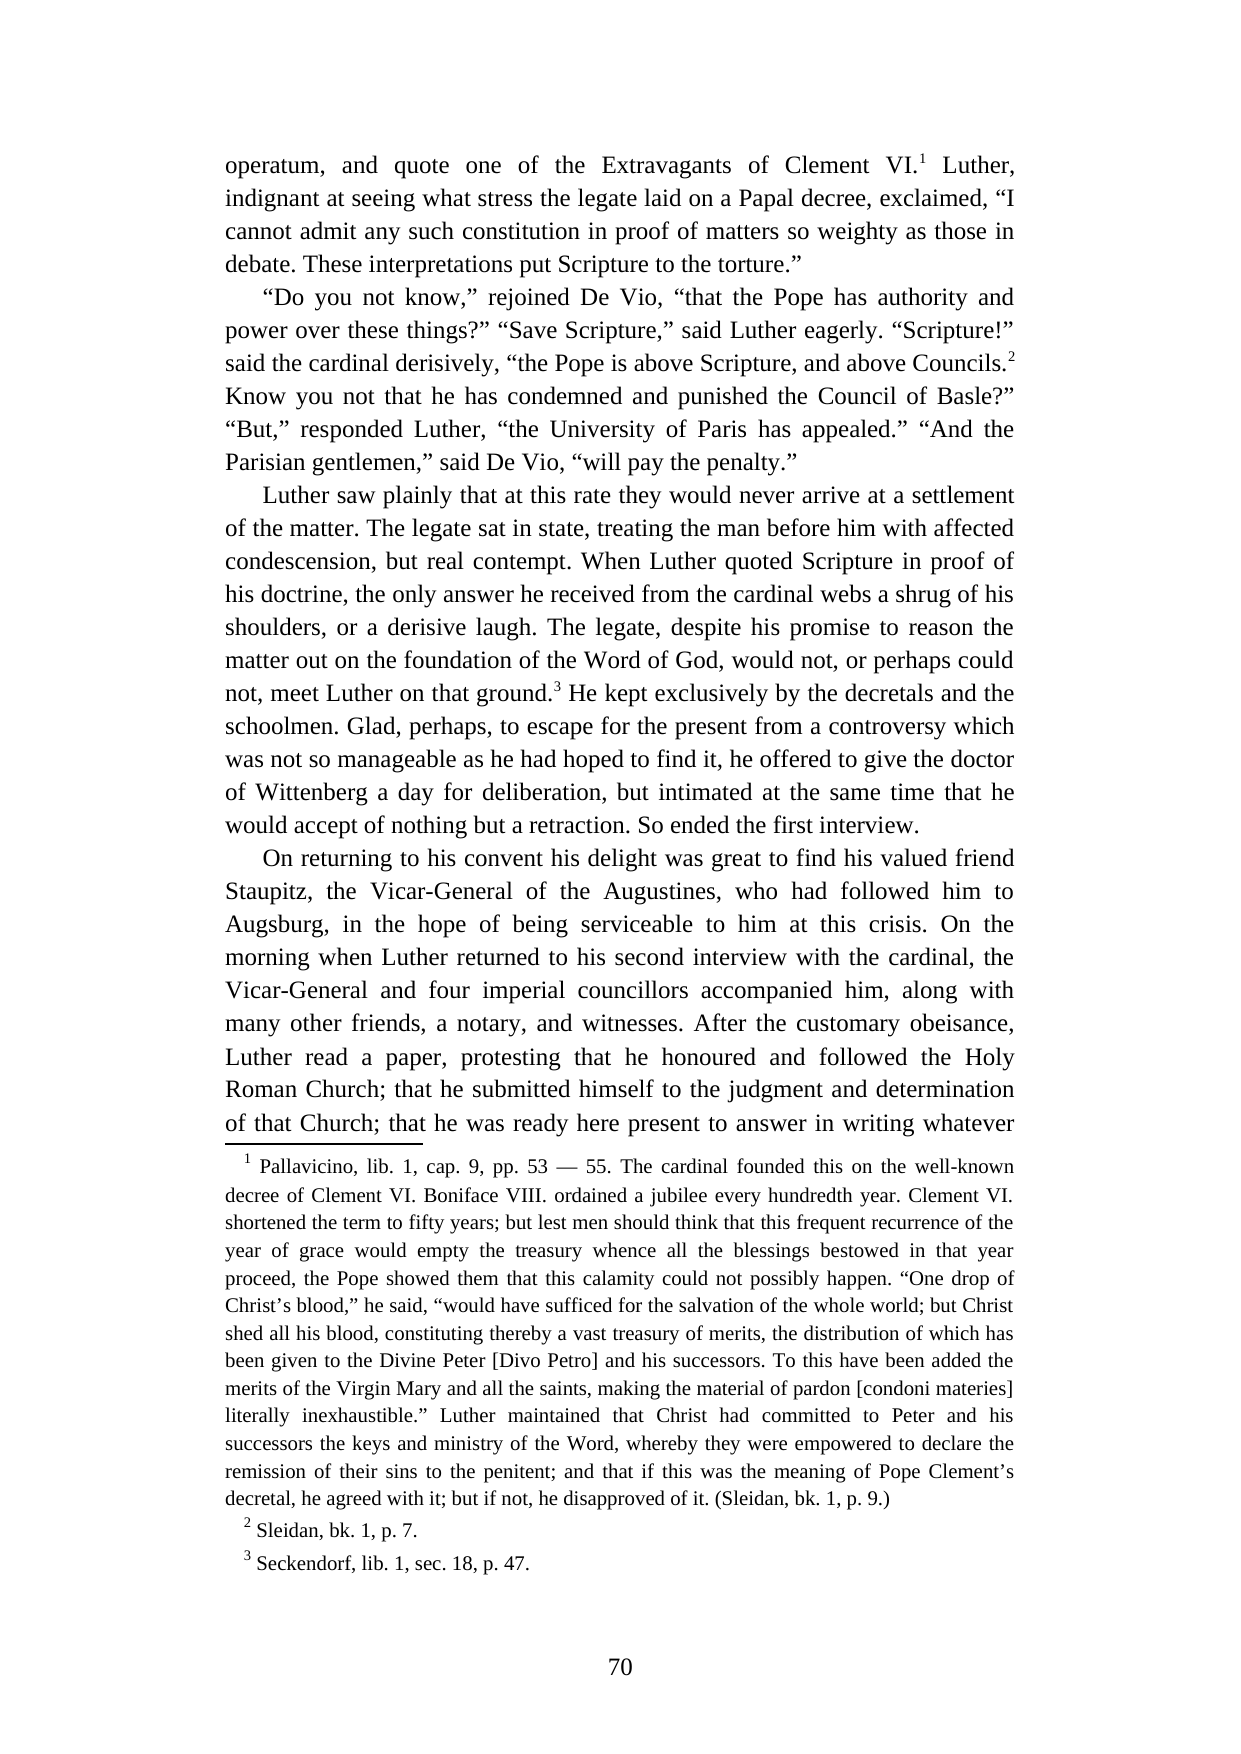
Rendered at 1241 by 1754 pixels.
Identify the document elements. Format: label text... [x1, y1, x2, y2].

text “Do you not know,” rejoined De Vio, “that the Pope has authority and power over these things?” “Save Scripture,” said Luther eagerly. “Scripture!” said the cardinal derisively, “the Pope is above Scripture, and above Councils. Know you not that he has condemned and punished the Council of Basle?” “But,” responded Luther, “the University of Paris has appealed.” “And the Parisian gentlemen,” said De Vio, “will pay the penalty.” [225, 282, 1015, 476]
text On returning to his convent his delight was great to find his valued friend Staupitz, the Vicar-General of the Augustines, who had followed him to Augsburg, in the hope of being serviceable to him at this crisis. On the morning when Luther returned to his second interview with the cardinal, the Vicar-General and four imperial councillors accompanied him, along with many other friends, a notary, and witnesses. After the customary obeisance, Luther read a paper, protesting that he honoured and followed the Holy Roman Church; that he submitted himself to the judgment and determination of that Church; that he was ready here present to answer in writing whatever objection the legate of the Pope might produce against him; and, moreover, that he was willing to submit his “Theses” to the judgment of the Imperial Universities of Basle, Fribourg, and Louvain, and, if these were not enough, of Paris—from of old ever the most Christian, and in theology ever the most flourishing university. [225, 843, 1015, 1136]
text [225, 150, 1015, 278]
text Luther saw plainly that at this rate they would never arrive at a settlement of the matter. The legate sat in state, treating the man before him with affected condescension, but real contempt. When Luther quoted Scripture in proof of his doctrine, the only answer he received from the cardinal webs a shrug of his shoulders, or a derisive laugh. The legate, despite his promise to reason the matter out on the foundation of the Word of God, would not, or perhaps could not, meet Luther on that ground. He kept exclusively by the decretals and the schoolmen. Glad, perhaps, to escape for the present from a controversy which was not so manageable as he had hoped to find it, he offered to give the doctor of Wittenberg a day for deliberation, but intimated at the same time that he would accept of nothing but a retraction. So ended the first interview. [225, 480, 1015, 839]
